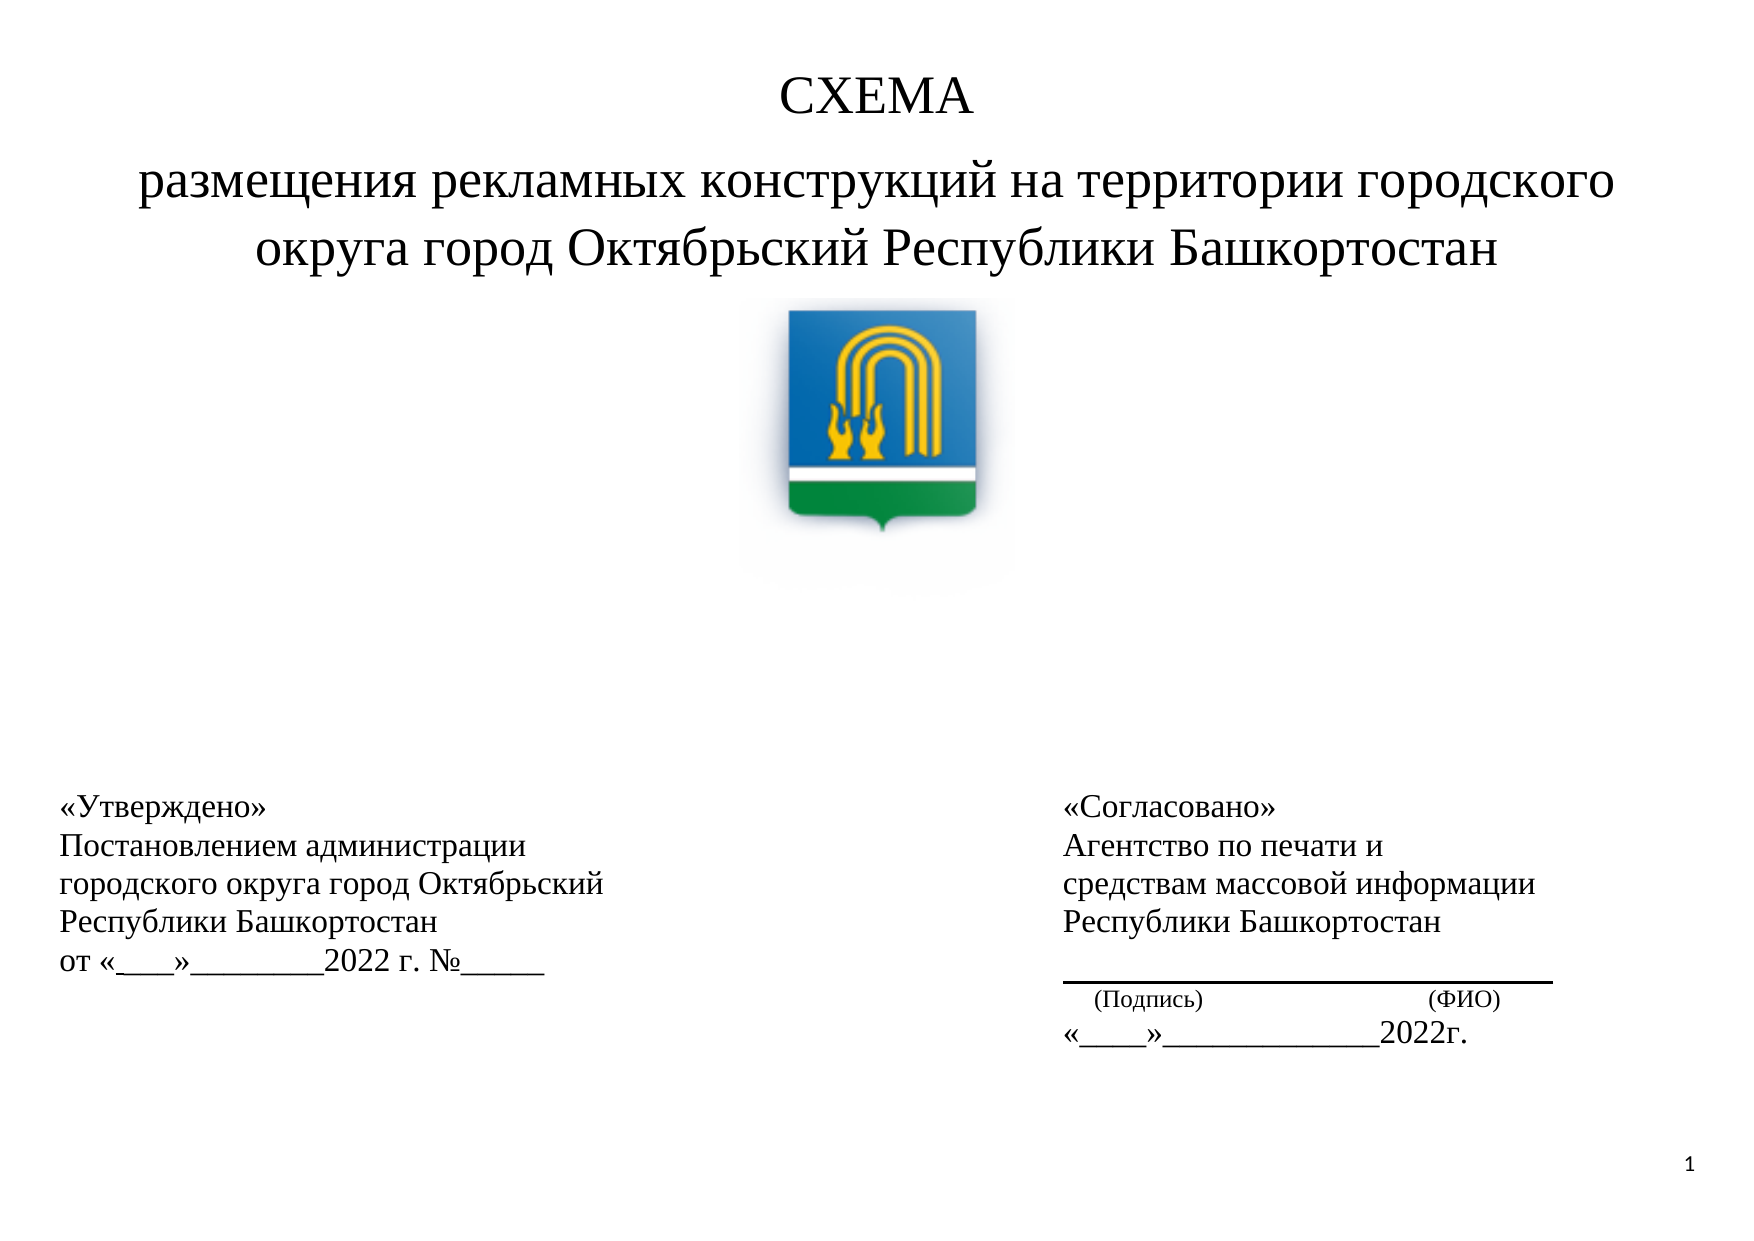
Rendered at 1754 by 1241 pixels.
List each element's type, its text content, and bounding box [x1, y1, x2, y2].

picture [738, 298, 1016, 601]
text СХЕМА [59, 63, 1695, 126]
table_header «Утверждено» Постановлением администрации городского округа город Октябрьский Республики Башкортостан от « ___»________2022 г. №_____ [48, 787, 1051, 1127]
text размещения рекламных конструкций на территории городского округа город Октябрьский Республики Башкортостан [59, 147, 1695, 277]
table_header «Согласовано» Агентство по печати и средствам массовой информации Республики Башкортостан (Подпись) (ФИО) «____»_____________2022г. [1051, 787, 1564, 1127]
